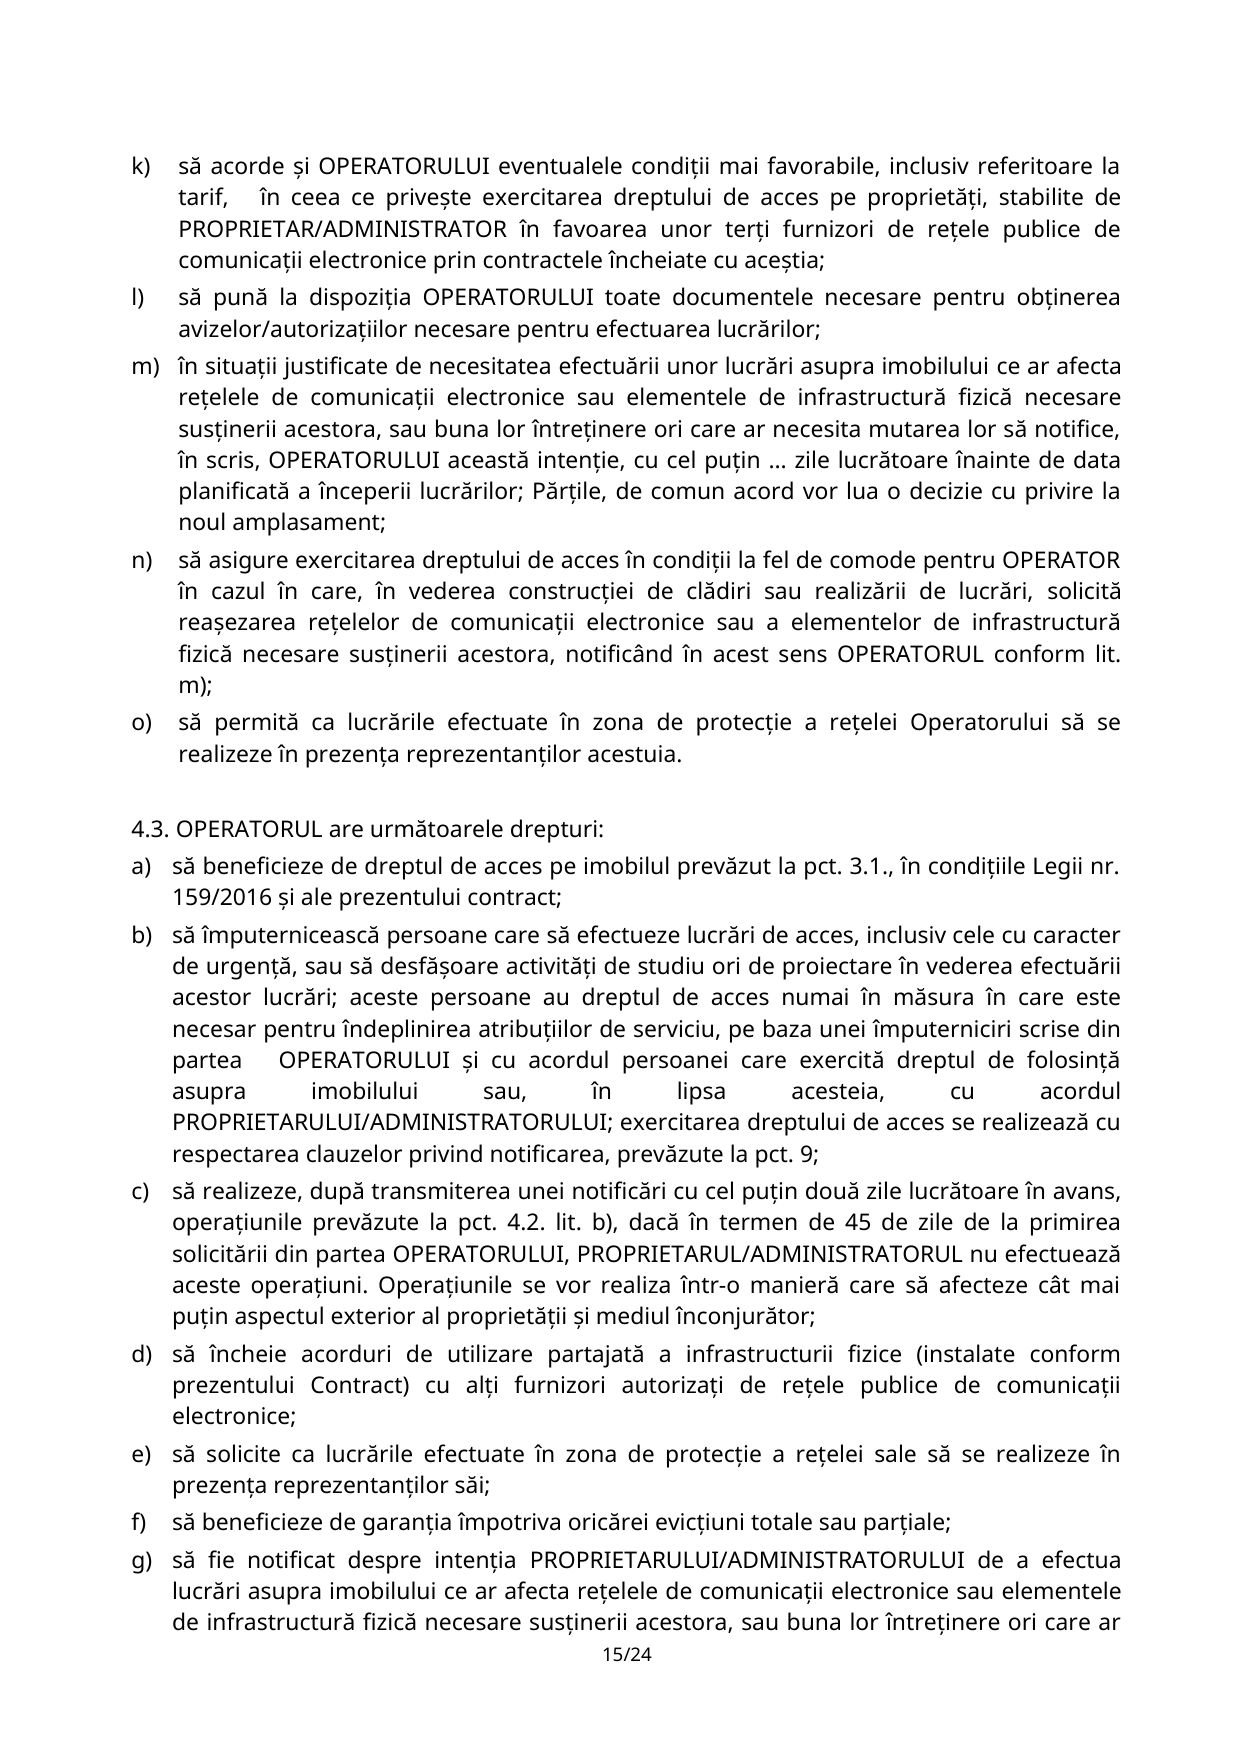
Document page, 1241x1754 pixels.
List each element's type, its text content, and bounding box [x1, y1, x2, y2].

list să beneficieze de dreptul de acces pe imobilul prevăzut la pct. 3.1., în condițiile Legii nr. 159/2016 și ale prezentului contract; [131, 850, 1122, 912]
list să beneficieze de garanția împotriva oricărei evicțiuni totale sau parțiale; [131, 1506, 1122, 1537]
list să acorde și OPERATORULUI eventualele condiții mai favorabile, inclusiv referitoare la tarif, în ceea ce privește exercitarea dreptului de acces pe proprietăți, stabilite de PROPRIETAR/ADMINISTRATOR în favoarea unor terți furnizori de rețele publice de comunicații electronice prin contractele încheiate cu aceștia; [131, 150, 1122, 275]
list să realizeze, după transmiterea unei notificări cu cel puțin două zile lucrătoare în avans, operațiunile prevăzute la pct. 4.2. lit. b), dacă în termen de 45 de zile de la primirea solicitării din partea OPERATORULUI, PROPRIETARUL/ADMINISTRATORUL nu efectuează aceste operațiuni. Operațiunile se vor realiza într-o manieră care să afecteze cât mai puțin aspectul exterior al proprietății și mediul înconjurător; [131, 1175, 1122, 1331]
list să solicite ca lucrările efectuate în zona de protecție a rețelei sale să se realizeze în prezența reprezentanților săi; [131, 1437, 1122, 1500]
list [131, 1544, 1122, 1637]
text 4.3. OPERATORUL are următoarele drepturi: [131, 812, 1122, 844]
list să permită ca lucrările efectuate în zona de protecție a rețelei Operatorului să se realizeze în prezența reprezentanților acestuia. [131, 706, 1122, 769]
list să împuternicească persoane care să efectueze lucrări de acces, inclusiv cele cu caracter de urgență, sau să desfășoare activități de studiu ori de proiectare în vederea efectuării acestor lucrări; aceste persoane au dreptul de acces numai în măsura în care este necesar pentru îndeplinirea atribuțiilor de serviciu, pe baza unei împuterniciri scrise din partea OPERATORULUI și cu acordul persoanei care exercită dreptul de folosință asupra imobilului sau, în lipsa acesteia, cu acordul PROPRIETARULUI/ADMINISTRATORULUI; exercitarea dreptului de acces se realizează cu respectarea clauzelor privind notificarea, prevăzute la pct. 9; [131, 919, 1122, 1169]
list să asigure exercitarea dreptului de acces în condiții la fel de comode pentru OPERATOR în cazul în care, în vederea construcției de clădiri sau realizării de lucrări, solicită reașezarea rețelelor de comunicații electronice sau a elementelor de infrastructură fizică necesare susținerii acestora, notificând în acest sens OPERATORUL conform lit. m); [131, 544, 1122, 700]
list să încheie acorduri de utilizare partajată a infrastructurii fizice (instalate conform prezentului Contract) cu alți furnizori autorizați de rețele publice de comunicații electronice; [131, 1337, 1122, 1431]
list în situații justificate de necesitatea efectuării unor lucrări asupra imobilului ce ar afecta rețelele de comunicații electronice sau elementele de infrastructură fizică necesare susținerii acestora, sau buna lor întreținere ori care ar necesita mutarea lor să notifice, în scris, OPERATORULUI această intenție, cu cel puțin … zile lucrătoare înainte de data planificată a începerii lucrărilor; Părțile, de comun acord vor lua o decizie cu privire la noul amplasament; [131, 350, 1122, 537]
list să pună la dispoziția OPERATORULUI toate documentele necesare pentru obținerea avizelor/autorizațiilor necesare pentru efectuarea lucrărilor; [131, 281, 1122, 344]
